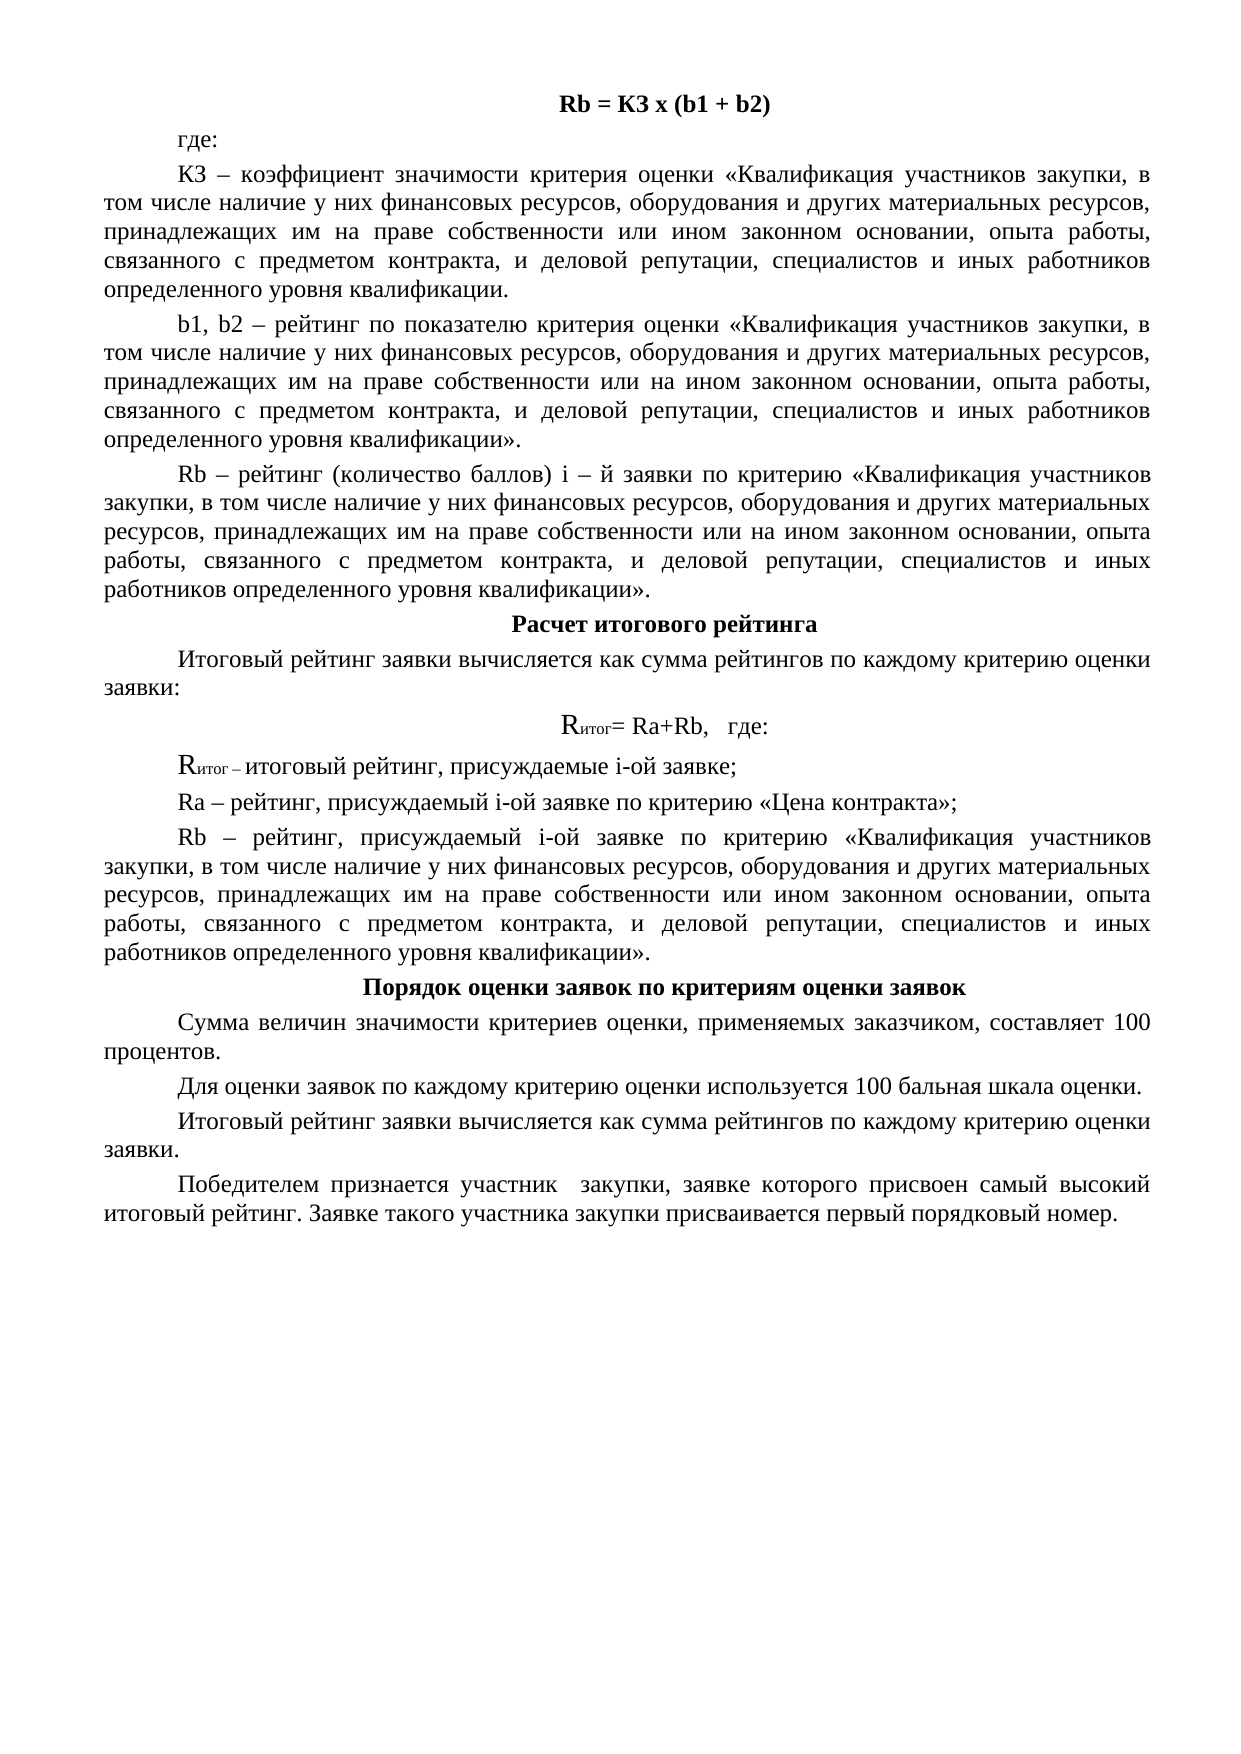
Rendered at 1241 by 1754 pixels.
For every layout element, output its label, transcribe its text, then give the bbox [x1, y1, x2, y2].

text Расчет итогового рейтинга [103, 609, 1152, 637]
text Rитог= Ra+Rb, где: [103, 707, 1152, 741]
text Ra – рейтинг, присуждаемый i-ой заявке по критерию «Цена контракта»; [103, 787, 1152, 816]
text Rb – рейтинг (количество баллов) i – й заявки по критерию «Квалификация участников закупки, в том числе наличие у них финансовых ресурсов, оборудования и других материальных ресурсов, принадлежащих им на праве собственности или на ином законном основании, опыта работы, связанного с предметом контракта, и деловой репутации, специалистов и иных работников определенного уровня квалификации». [103, 459, 1152, 602]
text КЗ – коэффициент значимости критерия оценки «Квалификация участников закупки, в том числе наличие у них финансовых ресурсов, оборудования и других материальных ресурсов, принадлежащих им на праве собственности или ином законном основании, опыта работы, связанного с предметом контракта, и деловой репутации, специалистов и иных работников определенного уровня квалификации. [103, 159, 1152, 302]
text Итоговый рейтинг заявки вычисляется как сумма рейтингов по каждому критерию оценки заявки: [103, 644, 1152, 701]
text Победителем признается участник закупки, заявке которого присвоен самый высокий итоговый рейтинг. Заявке такого участника закупки присваивается первый порядковый номер. [103, 1169, 1152, 1227]
text Сумма величин значимости критериев оценки, применяемых заказчиком, составляет 100 процентов. [103, 1007, 1152, 1064]
text Итоговый рейтинг заявки вычисляется как сумма рейтингов по каждому критерию оценки заявки. [103, 1106, 1152, 1163]
text Для оценки заявок по каждому критерию оценки используется 100 бальная шкала оценки. [103, 1071, 1152, 1099]
text Порядок оценки заявок по критериям оценки заявок [103, 972, 1152, 1001]
text Rb = КЗ х (b1 + b2) [103, 89, 1152, 117]
text Rb – рейтинг, присуждаемый i-ой заявке по критерию «Квалификация участников закупки, в том числе наличие у них финансовых ресурсов, оборудования и других материальных ресурсов, принадлежащих им на праве собственности или ином законном основании, опыта работы, связанного с предметом контракта, и деловой репутации, специалистов и иных работников определенного уровня квалификации». [103, 822, 1152, 966]
text где: [103, 124, 1152, 152]
text Rитог – итоговый рейтинг, присуждаемые i-ой заявке; [103, 747, 1152, 781]
text b1, b2 – рейтинг по показателю критерия оценки «Квалификация участников закупки, в том числе наличие у них финансовых ресурсов, оборудования и других материальных ресурсов, принадлежащих им на праве собственности или на ином законном основании, опыта работы, связанного с предметом контракта, и деловой репутации, специалистов и иных работников определенного уровня квалификации». [103, 309, 1152, 452]
